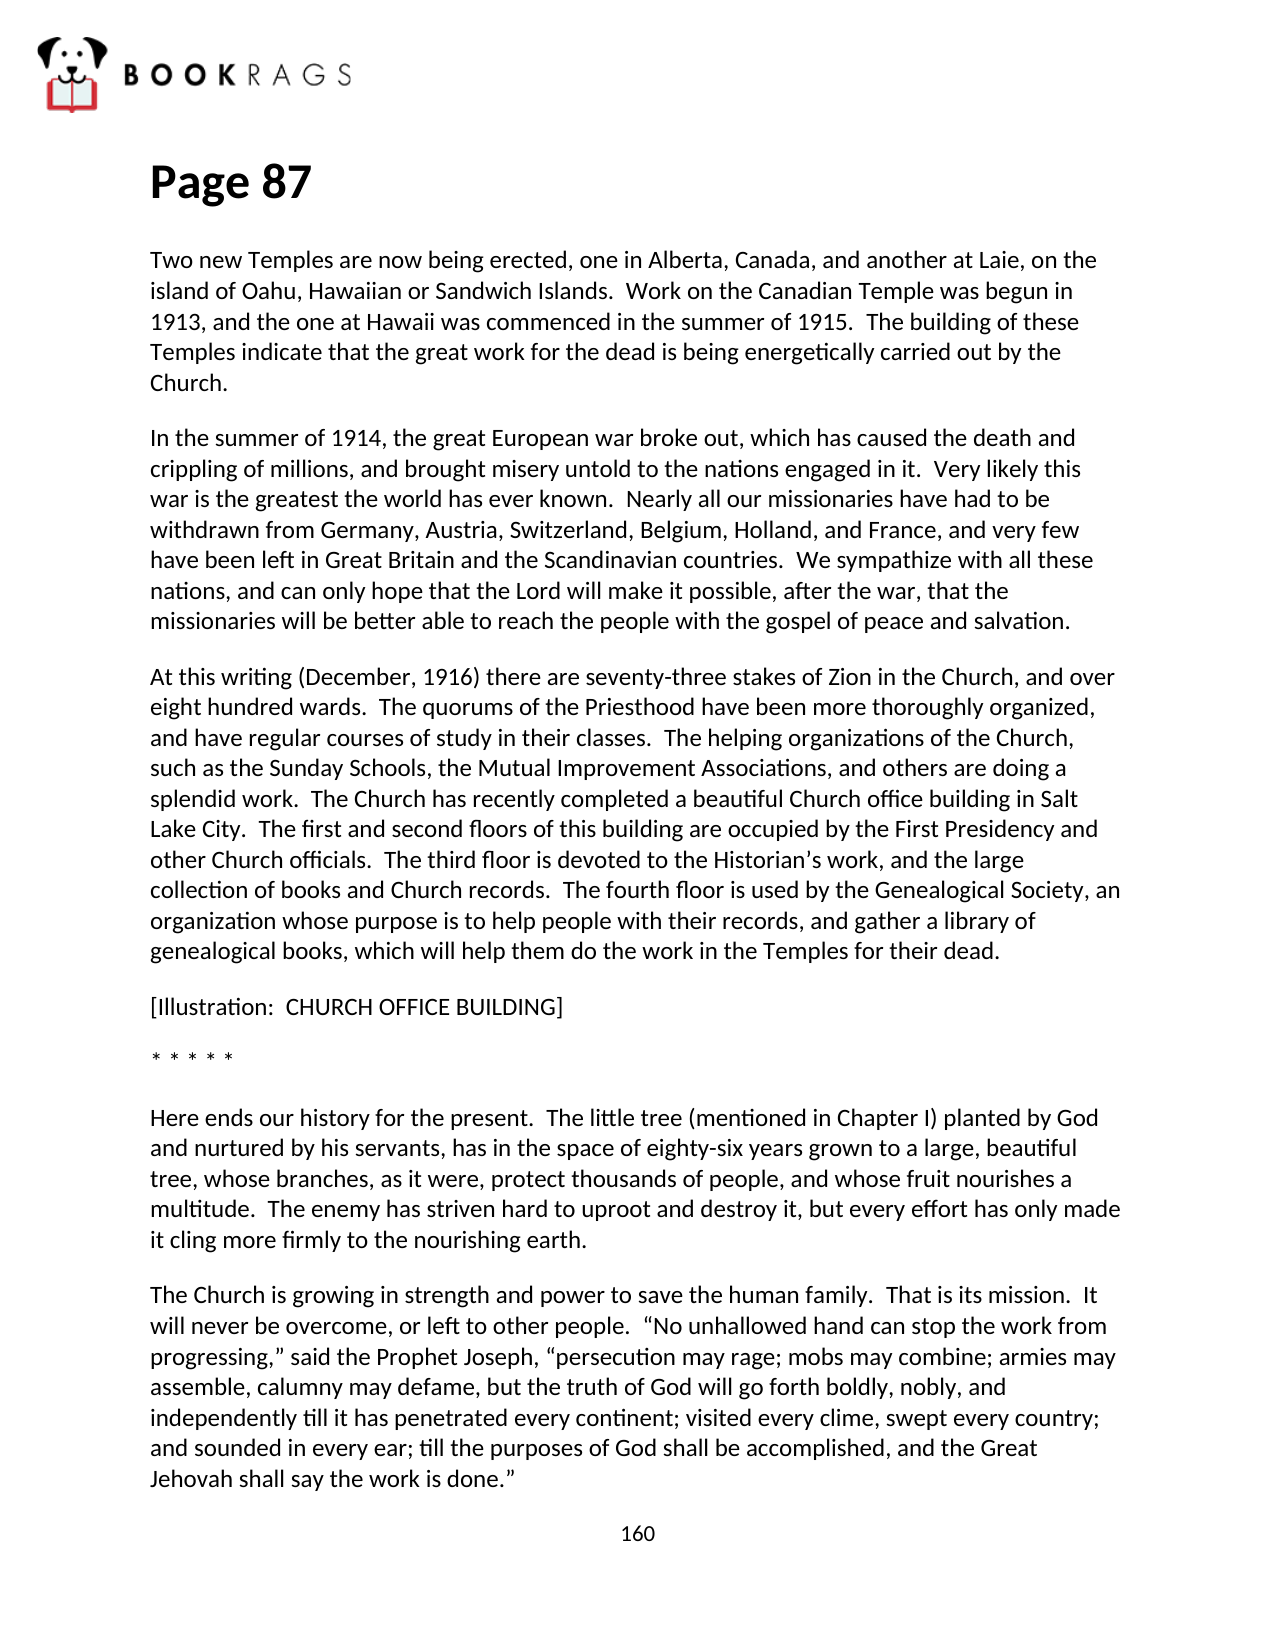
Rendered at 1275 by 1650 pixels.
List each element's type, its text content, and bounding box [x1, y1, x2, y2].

text The Church is growing in strength and power to save the human family. That is its mission. It will never be overcome, or left to other people. “No unhallowed hand can stop the work from progressing,” said the Prophet Joseph, “persecution may rage; mobs may combine; armies may assemble, calumny may defame, but the truth of God will go forth boldly, nobly, and independently till it has penetrated every continent; visited every clime, swept every country; and sounded in every ear; till the purposes of God shall be accomplished, and the Great Jehovah shall say the work is done.” [150, 1280, 1125, 1493]
text [Illustration: CHURCH OFFICE BUILDING] [150, 991, 1125, 1022]
text Two new Temples are now being erected, one in Alberta, Canada, and another at Laie, on the island of Oahu, Hawaiian or Sandwich Islands. Work on the Canadian Temple was begun in 1913, and the one at Hawaii was commenced in the summer of 1915. The building of these Temples indicate that the great work for the dead is being energetically carried out by the Church. [150, 244, 1125, 397]
text * * * * * [150, 1047, 1125, 1077]
text At this writing (December, 1916) there are seventy-three stakes of Zion in the Church, and over eight hundred wards. The quorums of the Priesthood have been more thoroughly organized, and have regular courses of study in their classes. The helping organizations of the Church, such as the Sunday Schools, the Mutual Improvement Associations, and others are doing a splendid work. The Church has recently completed a beautiful Church office building in Salt Lake City. The first and second floors of this building are occupied by the First Presidency and other Church officials. The third floor is devoted to the Historian’s work, and the large collection of books and Church records. The fourth floor is used by the Genealogical Society, an organization whose purpose is to help people with their records, and gather a library of genealogical books, which will help them do the work in the Temples for their dead. [150, 661, 1125, 966]
text In the summer of 1914, the great European war broke out, which has caused the death and crippling of millions, and brought misery untold to the nations engaged in it. Very likely this war is the greatest the world has ever known. Nearly all our missionaries have had to be withdrawn from Germany, Austria, Switzerland, Belgium, Holland, and France, and very few have been left in Great Britain and the Scandinavian countries. We sympathize with all these nations, and can only hope that the Lord will make it possible, after the war, that the missionaries will be better able to reach the people with the gospel of peace and salvation. [150, 422, 1125, 636]
text Page 87 [150, 150, 1125, 211]
text Here ends our history for the present. The little tree (mentioned in Chapter I) planted by God and nurtured by his servants, has in the space of eighty-six years grown to a large, beautiful tree, whose branches, as it were, protect thousands of people, and whose fruit nourishes a multitude. The enemy has striven hard to uproot and destroy it, but every effort has only made it cling more firmly to the nourishing earth. [150, 1102, 1125, 1255]
picture [37, 37, 351, 113]
